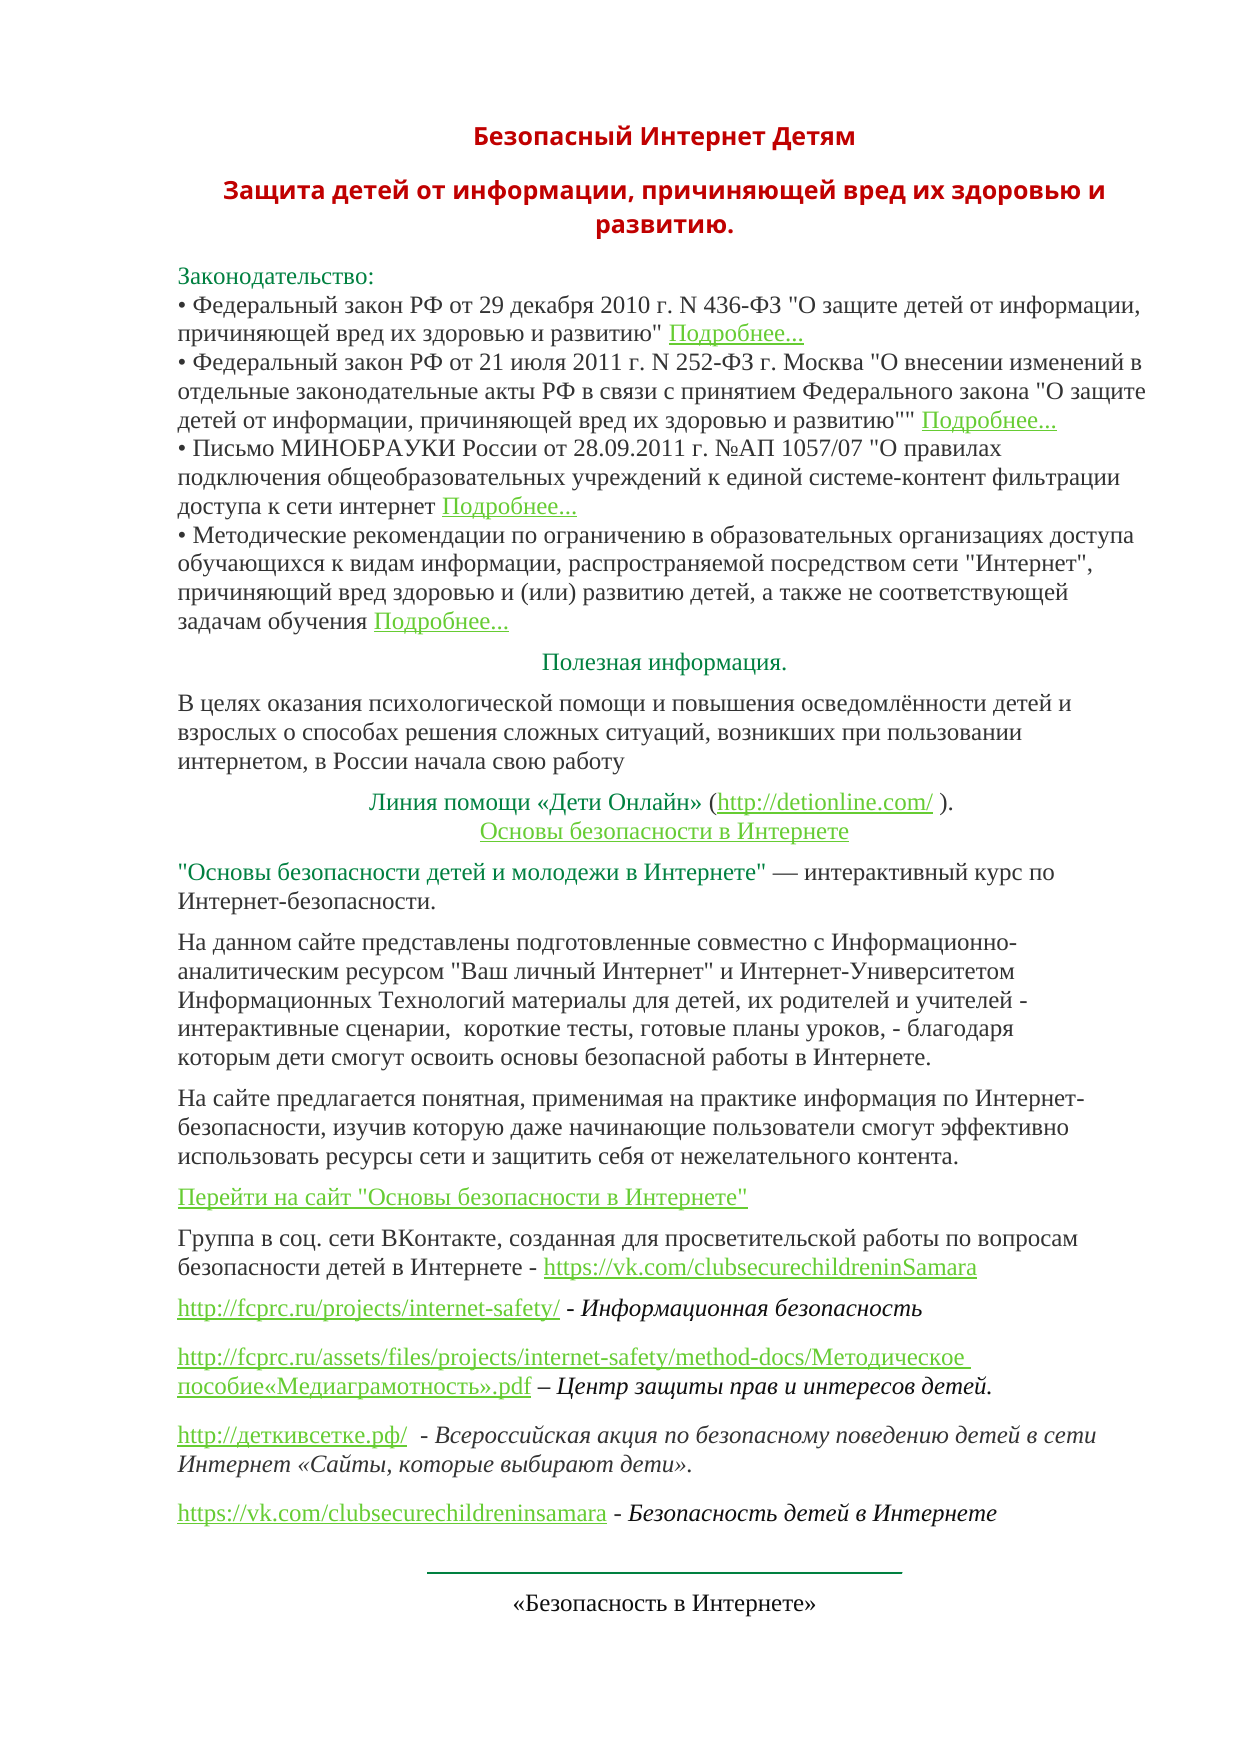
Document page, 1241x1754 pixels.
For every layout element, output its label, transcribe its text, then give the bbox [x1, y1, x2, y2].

text http://fcprc.ru/assets/files/projects/internet-safety/method-docs/Методическое пособие«Медиаграмотность».pdf – Центр защиты прав и интересов детей. [177, 1342, 1152, 1400]
text «Безопасность в Интернете» [177, 1588, 1152, 1617]
text Защита детей от информации, причиняющей вред их здоровью и развитию. [177, 172, 1152, 241]
text http://деткивсетке.рф/ - Всероссийская акция по безопасному поведению детей в сети Интернет «Сайты, которые выбирают дети». [177, 1420, 1152, 1478]
text ______________________________________ [177, 1547, 1152, 1576]
text "Основы безопасности детей и молодежи в Интернете" — интерактивный курс по Интернет-безопасности. [177, 857, 1152, 915]
text Законодательство: • Федеральный закон РФ от 29 декабря 2010 г. N 436-ФЗ "О защите детей от информации, причиняющей вред их здоровью и развитию" Подробнее... • Федеральный закон РФ от 21 июля 2011 г. N 252-ФЗ г. Москва "О внесении изменений в отдельные законодательные акты РФ в связи с принятием Федерального закона "О защите детей от информации, причиняющей вред их здоровью и развитию"" Подробнее... • Письмо МИНОБРАУКИ России от 28.09.2011 г. №АП 1057/07 "О правилах подключения общеобразовательных учреждений к единой системе-контент фильтрации доступа к сети интернет Подробнее... • Методические рекомендации по ограничению в образовательных организациях доступа обучающихся к видам информации, распространяемой посредством сети "Интернет", причиняющий вред здоровью и (или) развитию детей, а также не соответствующей задачам обучения Подробнее... [177, 261, 1152, 635]
text Группа в соц. сети ВКонтакте, созданная для просветительской работы по вопросам безопасности детей в Интернете - https://vk.com/clubsecurechildreninSamara [177, 1223, 1152, 1281]
text Безопасный Интернет Детям [177, 118, 1152, 152]
text Полезная информация. [177, 647, 1152, 676]
text https://vk.com/clubsecurechildreninsamara - Безопасность детей в Интернете [177, 1498, 1152, 1527]
text Перейти на сайт "Основы безопасности в Интернете" [177, 1182, 1152, 1211]
text В целях оказания психологической помощи и повышения осведомлённости детей и взрослых о способах решения сложных ситуаций, возникших при пользовании интернетом, в России начала свою работу [177, 688, 1152, 775]
text Линия помощи «Дети Онлайн» (http://detionline.com/ ). Основы безопасности в Интернете [177, 787, 1152, 845]
text http://fcprc.ru/projects/internet-safety/ - Информационная безопасность [177, 1293, 1152, 1322]
text На сайте предлагается понятная, применимая на практике информация по Интернет-безопасности, изучив которую даже начинающие пользователи смогут эффективно использовать ресурсы сети и защитить себя от нежелательного контента. [177, 1083, 1152, 1170]
text На данном сайте представлены подготовленные совместно с Информационно-аналитическим ресурсом "Ваш личный Интернет" и Интернет-Университетом Информационных Технологий материалы для детей, их родителей и учителей - интерактивные сценарии, короткие тесты, готовые планы уроков, - благодаря которым дети смогут освоить основы безопасной работы в Интернете. [177, 927, 1152, 1071]
